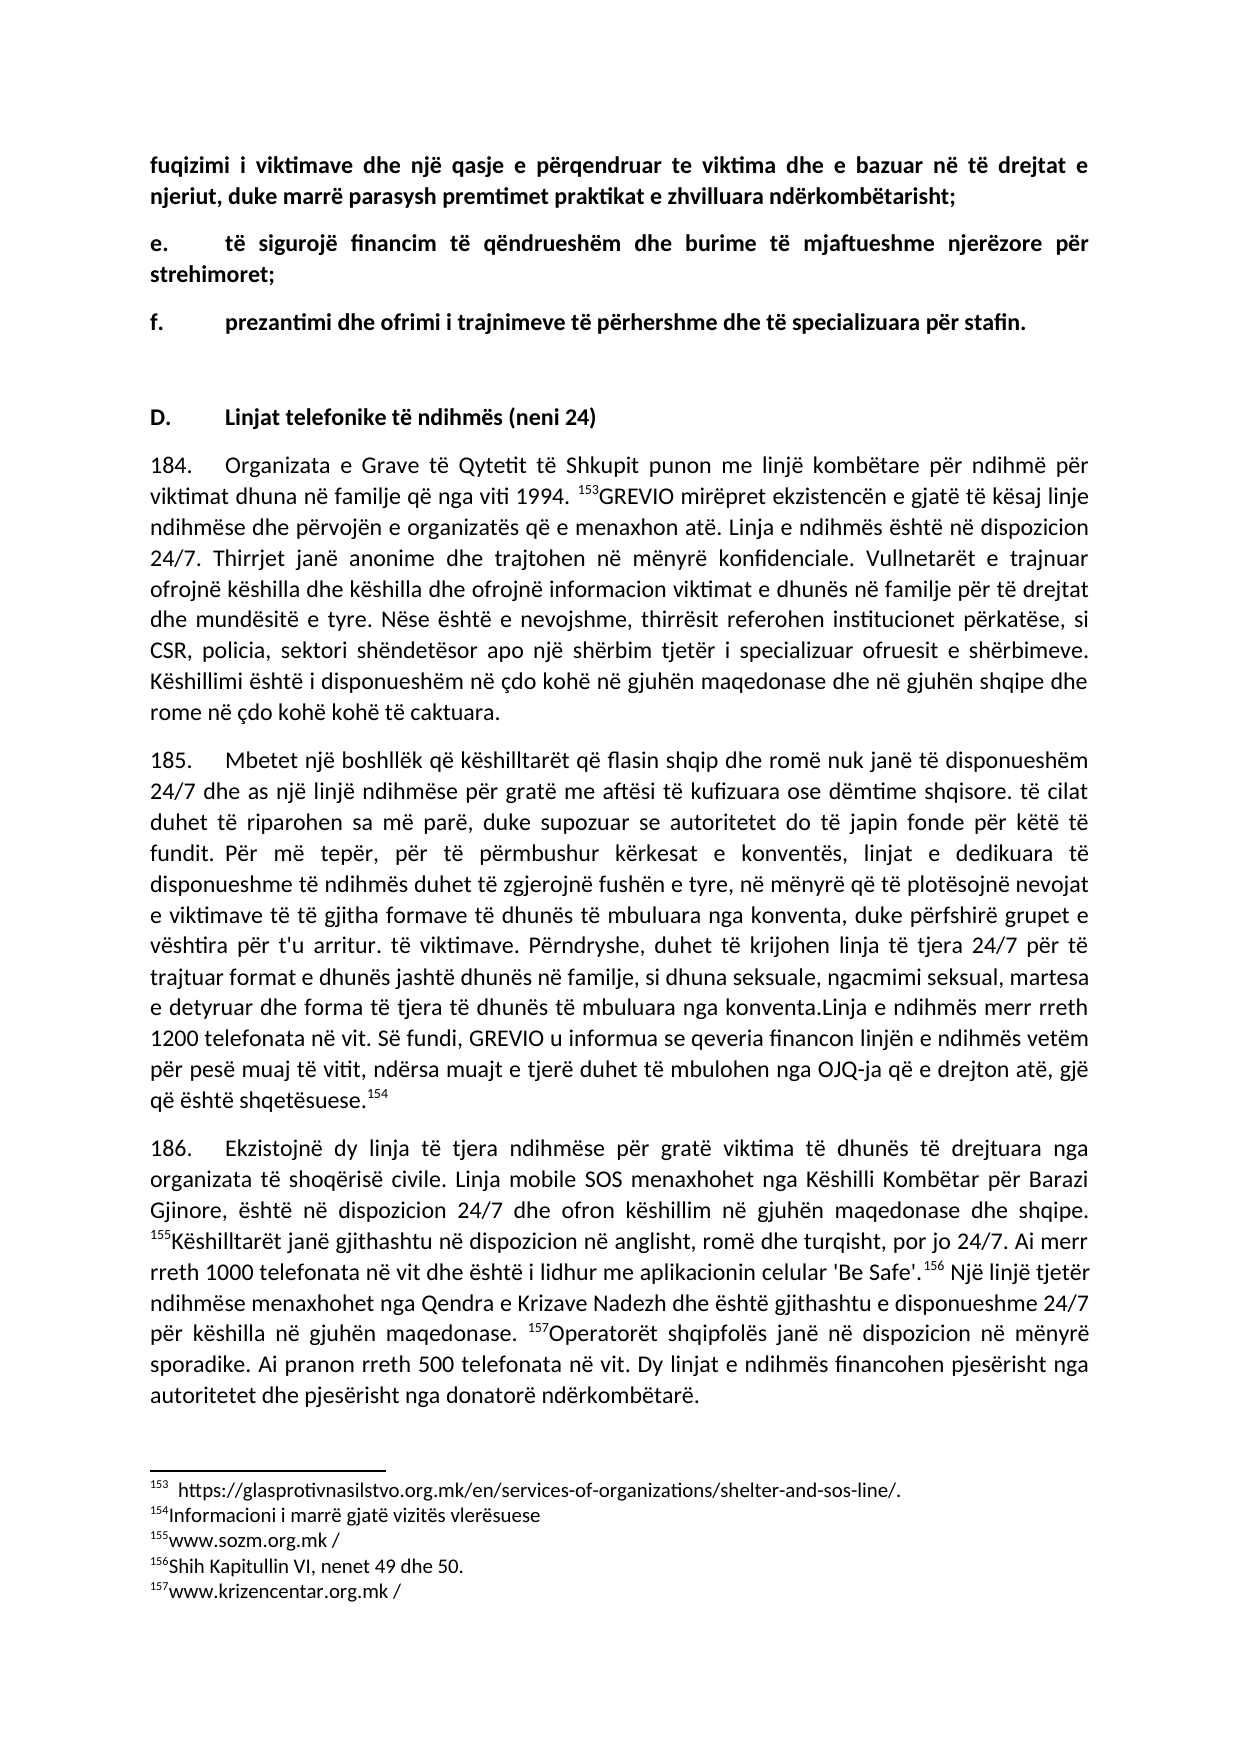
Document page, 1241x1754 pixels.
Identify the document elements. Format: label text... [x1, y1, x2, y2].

text 184. Organizata e Grave të Qytetit të Shkupit punon me linjë kombëtare për ndihmë për viktimat dhuna në familje që nga viti 1994. GREVIO mirëpret ekzistencën e gjatë të kësaj linje ndihmëse dhe përvojën e organizatës që e menaxhon atë. Linja e ndihmës është në dispozicion 24/7. Thirrjet janë anonime dhe trajtohen në mënyrë konfidenciale. Vullnetarët e trajnuar ofrojnë këshilla dhe këshilla dhe ofrojnë informacion viktimat e dhunës në familje për të drejtat dhe mundësitë e tyre. Nëse është e nevojshme, thirrësit referohen institucionet përkatëse, si CSR, policia, sektori shëndetësor apo një shërbim tjetër i specializuar ofruesit e shërbimeve. Këshillimi është i disponueshëm në çdo kohë në gjuhën maqedonase dhe në gjuhën shqipe dhe rome në çdo kohë kohë të caktuara. [150, 450, 1090, 727]
text fuqizimi i viktimave dhe një qasje e përqendruar te viktima dhe e bazuar në të drejtat e njeriut, duke marrë parasysh premtimet praktikat e zhvilluara ndërkombëtarisht; [150, 150, 1090, 210]
text e. të sigurojë financim të qëndrueshëm dhe burime të mjaftueshme njerëzore për strehimoret; [150, 228, 1090, 289]
text 185. Mbetet një boshllëk që këshilltarët që flasin shqip dhe romë nuk janë të disponueshëm 24/7 dhe as një linjë ndihmëse për gratë me aftësi të kufizuara ose dëmtime shqisore. të cilat duhet të riparohen sa më parë, duke supozuar se autoritetet do të japin fonde për këtë të fundit. Për më tepër, për të përmbushur kërkesat e konventës, linjat e dedikuara të disponueshme të ndihmës duhet të zgjerojnë fushën e tyre, në mënyrë që të plotësojnë nevojat e viktimave të të gjitha formave të dhunës të mbuluara nga konventa, duke përfshirë grupet e vështira për t'u arritur. të viktimave. Përndryshe, duhet të krijohen linja të tjera 24/7 për të trajtuar format e dhunës jashtë dhunës në familje, si dhuna seksuale, ngacmimi seksual, martesa e detyruar dhe forma të tjera të dhunës të mbuluara nga konventa.Linja e ndihmës merr rreth 1200 telefonata në vit. Së fundi, GREVIO u informua se qeveria financon linjën e ndihmës vetëm për pesë muaj të vitit, ndërsa muajt e tjerë duhet të mbulohen nga OJQ-ja që e drejton atë, gjë që është shqetësuese. [150, 745, 1090, 1114]
text f. prezantimi dhe ofrimi i trajnimeve të përhershme dhe të specializuara për stafin. [150, 307, 1090, 336]
text 186. Ekzistojnë dy linja të tjera ndihmëse për gratë viktima të dhunës të drejtuara nga organizata të shoqërisë civile. Linja mobile SOS menaxhohet nga Këshilli Kombëtar për Barazi Gjinore, është në dispozicion 24/7 dhe ofron këshillim në gjuhën maqedonase dhe shqipe. Këshilltarët janë gjithashtu në dispozicion në anglisht, romë dhe turqisht, por jo 24/7. Ai merr rreth 1000 telefonata në vit dhe është i lidhur me aplikacionin celular 'Be Safe'. Një linjë tjetër ndihmëse menaxhohet nga Qendra e Krizave Nadezh dhe është gjithashtu e disponueshme 24/7 për këshilla në gjuhën maqedonase. Operatorët shqipfolës janë në dispozicion në mënyrë sporadike. Ai pranon rreth 500 telefonata në vit. Dy linjat e ndihmës financohen pjesërisht nga autoritetet dhe pjesërisht nga donatorë ndërkombëtarë. [150, 1133, 1090, 1410]
text D. Linjat telefonike të ndihmës (neni 24) [150, 402, 1090, 432]
